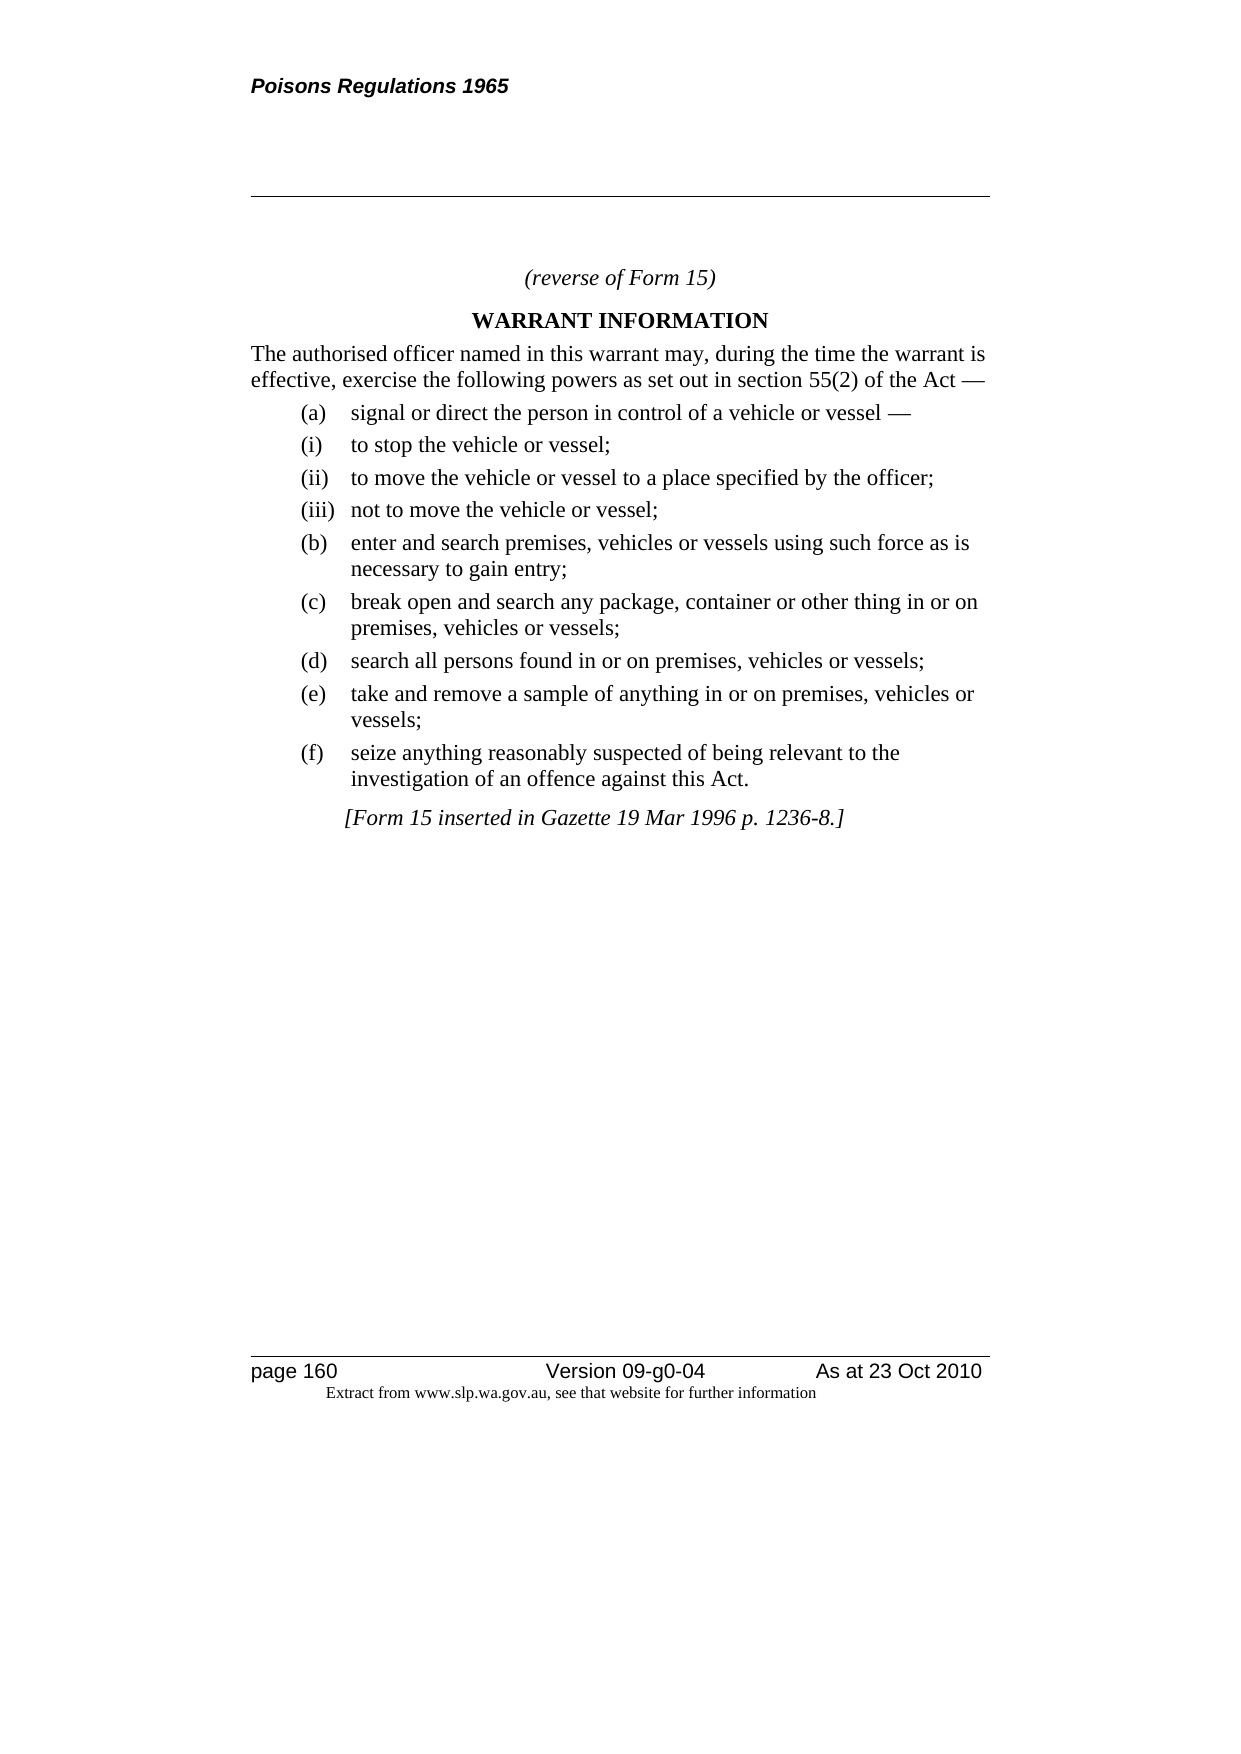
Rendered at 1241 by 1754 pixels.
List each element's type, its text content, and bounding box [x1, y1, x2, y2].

text (iii) not to move the vehicle or vessel; [251, 497, 990, 523]
text (d) search all persons found in or on premises, vehicles or vessels; [251, 647, 990, 673]
text (f) seize anything reasonably suspected of being relevant to the investigation of an offence against this Act. [251, 739, 990, 791]
text (a) signal or direct the person in control of a vehicle or vessel — [251, 399, 990, 425]
text [Form 15 inserted in Gazette 19 Mar 1996 p. 1236-8.] [280, 804, 990, 830]
text (c) break open and search any package, container or other thing in or on premises, vehicles or vessels; [251, 588, 990, 641]
text The authorised officer named in this warrant may, during the time the warrant is effective, exercise the following powers as set out in section 55(2) of the Act — [251, 340, 990, 392]
text (ii) to move the vehicle or vessel to a place specified by the officer; [251, 464, 990, 490]
text (b) enter and search premises, vehicles or vessels using such force as is necessary to gain entry; [251, 529, 990, 582]
text (e) take and remove a sample of anything in or on premises, vehicles or vessels; [251, 680, 990, 732]
subtitle WARRANT INFORMATION [251, 307, 990, 333]
subtitle (reverse of Form 15) [251, 264, 990, 291]
text (i) to stop the vehicle or vessel; [251, 431, 990, 458]
